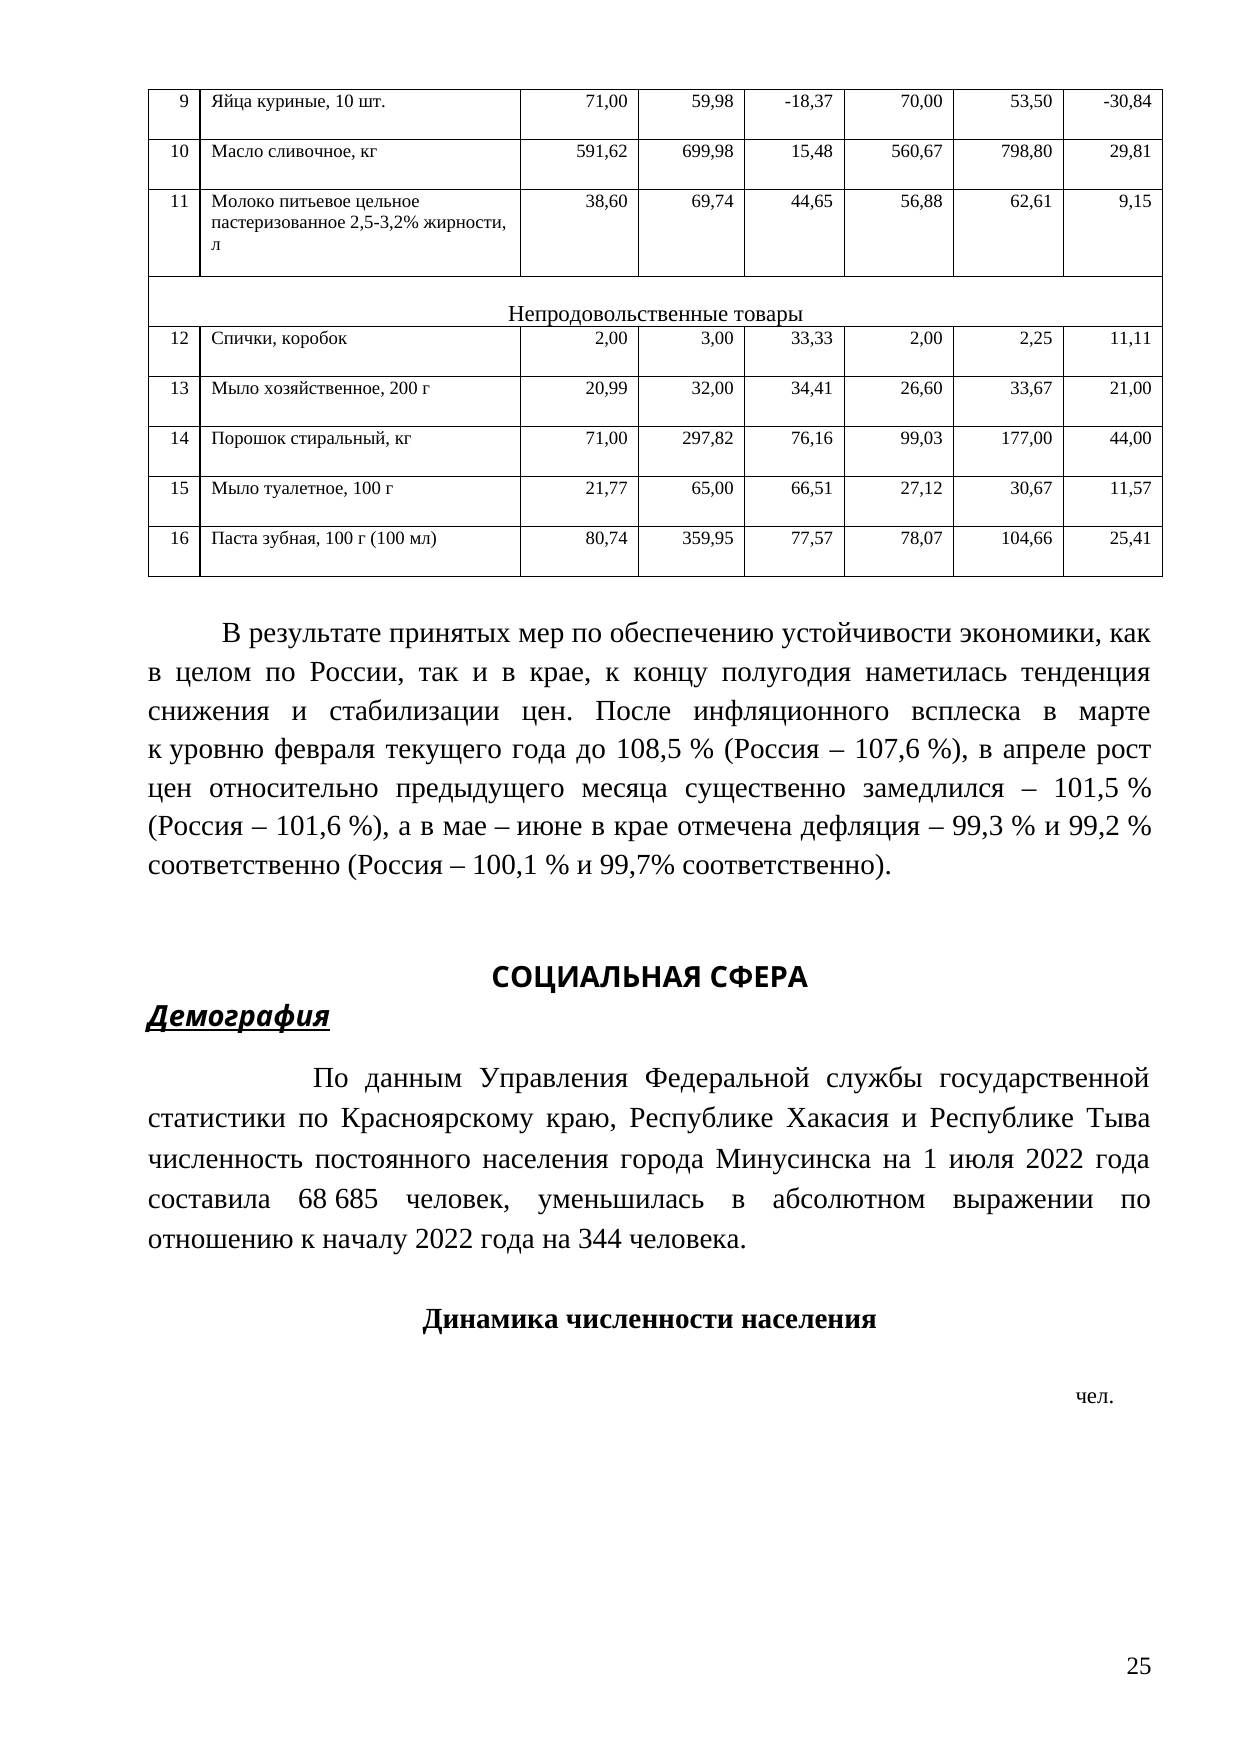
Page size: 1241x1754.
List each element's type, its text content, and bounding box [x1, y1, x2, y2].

table_cell 71,00 [521, 427, 638, 476]
table_cell 9,15 [1064, 190, 1162, 276]
table_cell Мыло хозяйственное, 200 г [201, 377, 520, 426]
table_cell 78,07 [845, 527, 953, 576]
table_cell 9 [149, 90, 199, 139]
text В результате принятых мер по обеспечению устойчивости экономики, как в целом по России, так и в крае, к концу полугодия наметилась тенденция снижения и стабилизации цен. После инфляционного всплеска в марте к уровню февраля текущего года до 108,5 % (Россия – 107,6 %), в апреле рост цен относительно предыдущего месяца существенно замедлился – 101,5 % (Россия – 101,6 %), а в мае – июне в крае отмечена дефляция – 99,3 % и 99,2 % соответственно (Россия – 100,1 % и 99,7% соответственно). [148, 616, 1152, 880]
table_cell Яйца куриные, 10 шт. [201, 90, 520, 139]
table_cell 25,41 [1064, 527, 1162, 576]
table_cell 44,00 [1064, 427, 1162, 476]
table_cell 33,33 [745, 327, 844, 376]
table_cell 3,00 [639, 327, 744, 376]
table_cell Паста зубная, 100 г (100 мл) [201, 527, 520, 576]
table_cell 59,98 [639, 90, 744, 139]
table_cell 69,74 [639, 190, 744, 276]
table_cell 29,81 [1064, 140, 1162, 189]
table_cell 53,50 [954, 90, 1063, 139]
table_cell 2,25 [954, 327, 1063, 376]
table_cell 62,61 [954, 190, 1063, 276]
table_cell 14 [149, 427, 199, 476]
text Динамика численности населения [148, 1302, 1152, 1335]
table_cell 20,99 [521, 377, 638, 426]
table_cell 21,00 [1064, 377, 1162, 426]
table_cell Молоко питьевое цельное пастеризованное 2,5-3,2% жирности, л [201, 190, 520, 276]
table_cell -30,84 [1064, 90, 1162, 139]
table_cell 591,62 [521, 140, 638, 189]
text СОЦИАЛЬНАЯ СФЕРА [148, 956, 1152, 996]
table_cell 10 [149, 140, 199, 189]
table_cell Масло сливочное, кг [201, 140, 520, 189]
table_cell 798,80 [954, 140, 1063, 189]
table_cell 16 [149, 527, 199, 576]
table_cell 15,48 [745, 140, 844, 189]
table_cell 560,67 [845, 140, 953, 189]
table_cell Непродовольственные товары [149, 277, 1162, 326]
table_cell 38,60 [521, 190, 638, 276]
table_cell 11,11 [1064, 327, 1162, 376]
table_cell 77,57 [745, 527, 844, 576]
text чел. [148, 1382, 1152, 1408]
table_cell 71,00 [521, 90, 638, 139]
table_cell Спички, коробок [201, 327, 520, 376]
table_cell 99,03 [845, 427, 953, 476]
table_cell 33,67 [954, 377, 1063, 426]
table_cell 13 [149, 377, 199, 426]
table_cell 359,95 [639, 527, 744, 576]
table_cell 56,88 [845, 190, 953, 276]
table_cell 26,60 [845, 377, 953, 426]
text По данным Управления Федеральной службы государственной статистики по Красноярскому краю, Республике Хакасия и Республике Тыва численность постоянного населения города Минусинска на 1 июля 2022 года составила 68 685 человек, уменьшилась в абсолютном выражении по отношению к началу 2022 года на 344 человека. [148, 1060, 1152, 1255]
table_cell 65,00 [639, 477, 744, 526]
table_cell 21,77 [521, 477, 638, 526]
table_cell 177,00 [954, 427, 1063, 476]
table_cell 15 [149, 477, 199, 526]
table_cell 44,65 [745, 190, 844, 276]
table_cell 104,66 [954, 527, 1063, 576]
table_cell Порошок стиральный, кг [201, 427, 520, 476]
table_cell 34,41 [745, 377, 844, 426]
text Демография [148, 996, 1152, 1035]
table_cell 30,67 [954, 477, 1063, 526]
table_cell 66,51 [745, 477, 844, 526]
table_cell 32,00 [639, 377, 744, 426]
table_cell 699,98 [639, 140, 744, 189]
table_cell 297,82 [639, 427, 744, 476]
table_cell 12 [149, 327, 199, 376]
table_cell 27,12 [845, 477, 953, 526]
table_cell 70,00 [845, 90, 953, 139]
table_cell 76,16 [745, 427, 844, 476]
table_cell Мыло туалетное, 100 г [201, 477, 520, 526]
table_cell 80,74 [521, 527, 638, 576]
table_cell 11 [149, 190, 199, 276]
table_cell -18,37 [745, 90, 844, 139]
table_cell 11,57 [1064, 477, 1162, 526]
table_cell 2,00 [845, 327, 953, 376]
table_cell 2,00 [521, 327, 638, 376]
